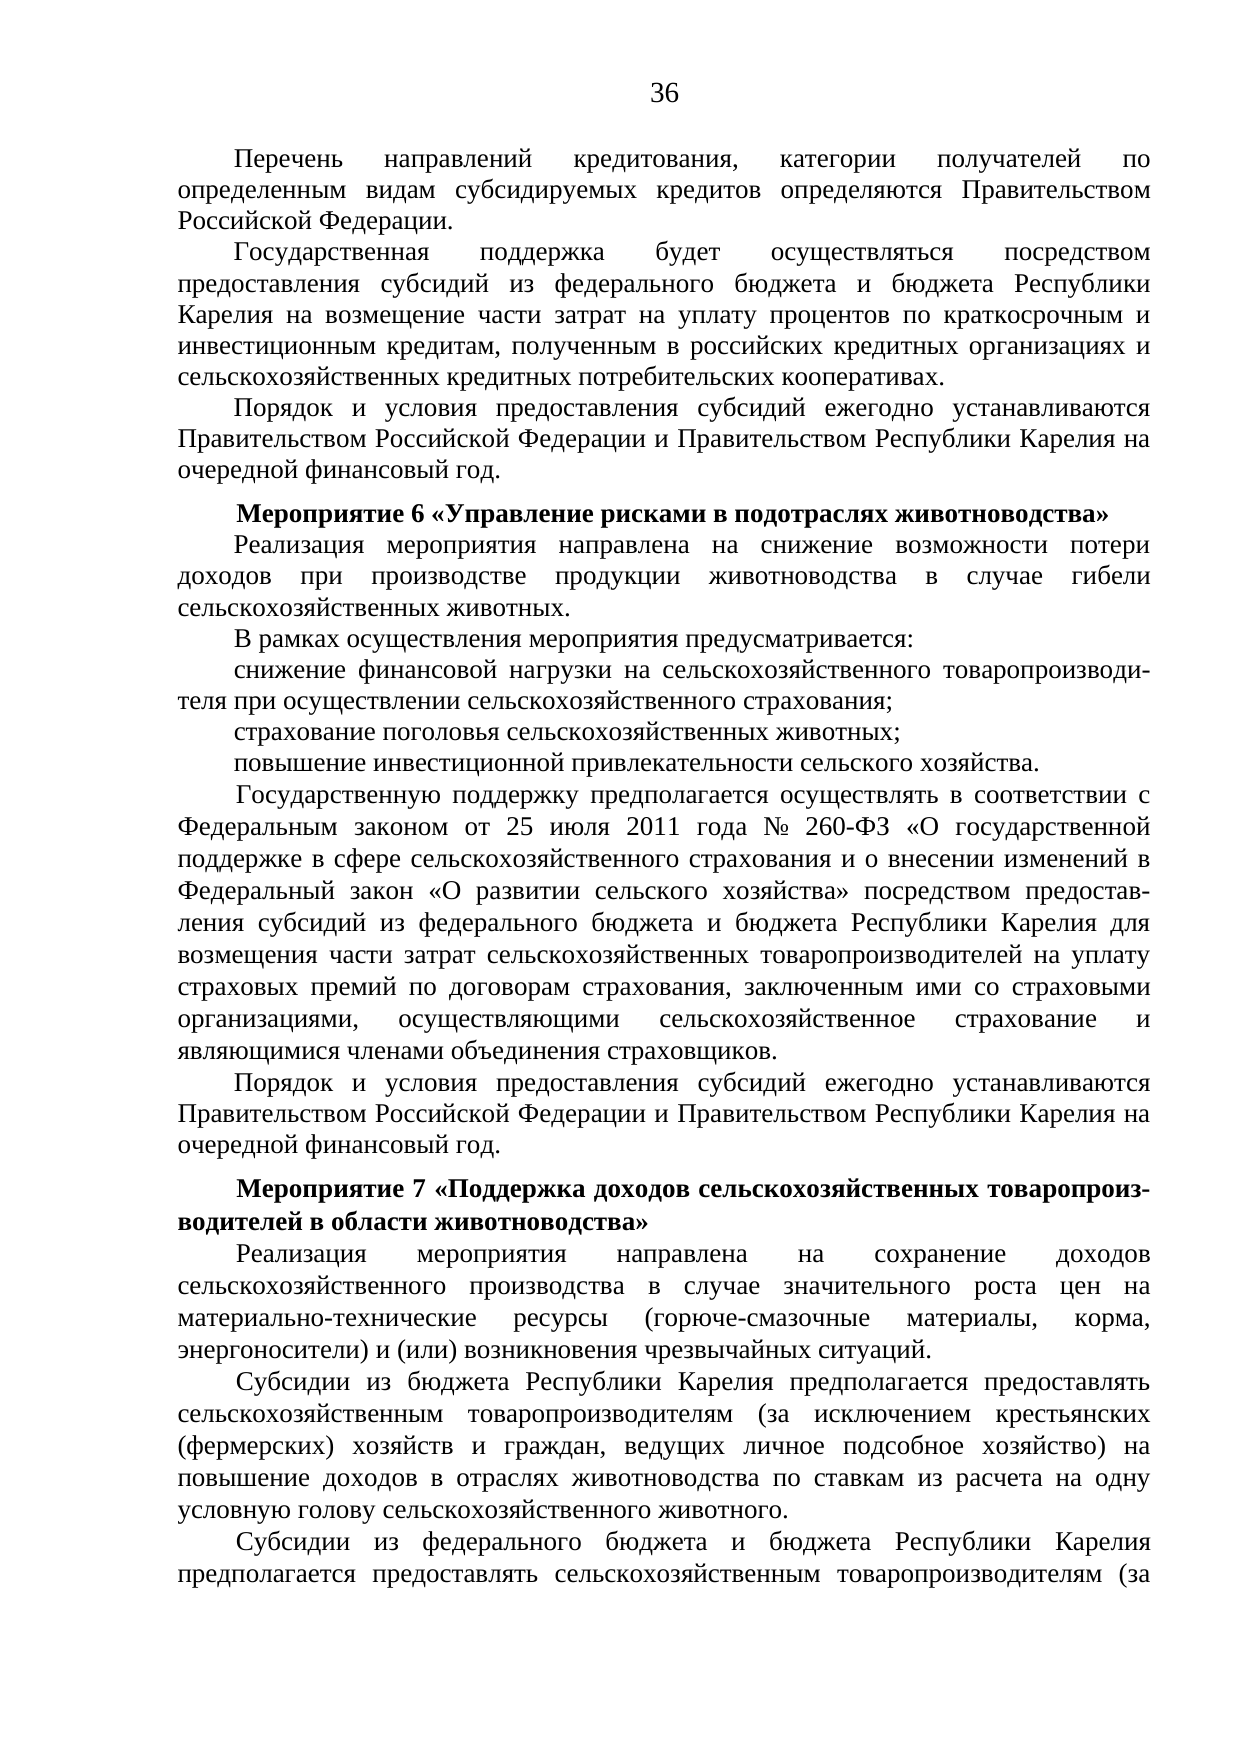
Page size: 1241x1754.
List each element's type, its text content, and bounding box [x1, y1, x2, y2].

text Порядок и условия предоставления субсидий ежегодно устанавливаются Правительством Российской Федерации и Правительством Республики Карелия на очередной финансовый год. [177, 391, 1152, 485]
text Государственная поддержка будет осуществляться посредством предоставления субсидий из федерального бюджета и бюджета Республики Карелия на возмещение части затрат на уплату процентов по краткосрочным и инвестиционным кредитам, полученным в российских кредитных организациях и сельскохозяйственных кредитных потребительских кооперативах. [177, 236, 1152, 391]
text Мероприятие 6 «Управление рисками в подотраслях животноводства» [177, 497, 1152, 528]
text Государственную поддержку предполагается осуществлять в соответствии с Федеральным законом от 25 июля 2011 года № 260-ФЗ «О государственной поддержке в сфере сельскохозяйственного страхования и о внесении изменений в Федеральный закон «О развитии сельского хозяйства» посредством предостав-ления субсидий из федерального бюджета и бюджета Республики Карелия для возмещения части затрат сельскохозяйственных товаропроизводителей на уплату страховых премий по договорам страхования, заключенным ими со страховыми организациями, осуществляющими сельскохозяйственное страхование и являющимися членами объединения страховщиков. [177, 777, 1152, 1066]
text Мероприятие 7 «Поддержка доходов сельскохозяйственных товаропроиз-водителей в области животноводства» [177, 1172, 1152, 1236]
text Порядок и условия предоставления субсидий ежегодно устанавливаются Правительством Российской Федерации и Правительством Республики Карелия на очередной финансовый год. [177, 1066, 1152, 1160]
text снижение финансовой нагрузки на сельскохозяйственного товаропроизводи-теля при осуществлении сельскохозяйственного страхования; [177, 653, 1152, 715]
text Перечень направлений кредитования, категории получателей по определенным видам субсидируемых кредитов определяются Правительством Российской Федерации. [177, 142, 1152, 236]
text Субсидии из бюджета Республики Карелия предполагается предоставлять сельскохозяйственным товаропроизводителям (за исключением крестьянских (фермерских) хозяйств и граждан, ведущих личное подсобное хозяйство) на повышение доходов в отраслях животноводства по ставкам из расчета на одну условную голову сельскохозяйственного животного. [177, 1365, 1152, 1525]
text Реализация мероприятия направлена на сохранение доходов сельскохозяйственного производства в случае значительного роста цен на материально-технические ресурсы (горюче-смазочные материалы, корма, энергоносители) и (или) возникновения чрезвычайных ситуаций. [177, 1236, 1152, 1365]
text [177, 1525, 1152, 1589]
text В рамках осуществления мероприятия предусматривается: [177, 622, 1152, 653]
text страхование поголовья сельскохозяйственных животных; [177, 715, 1152, 746]
text повышение инвестиционной привлекательности сельского хозяйства. [177, 746, 1152, 777]
text Реализация мероприятия направлена на снижение возможности потери доходов при производстве продукции животноводства в случае гибели сельскохозяйственных животных. [177, 528, 1152, 622]
